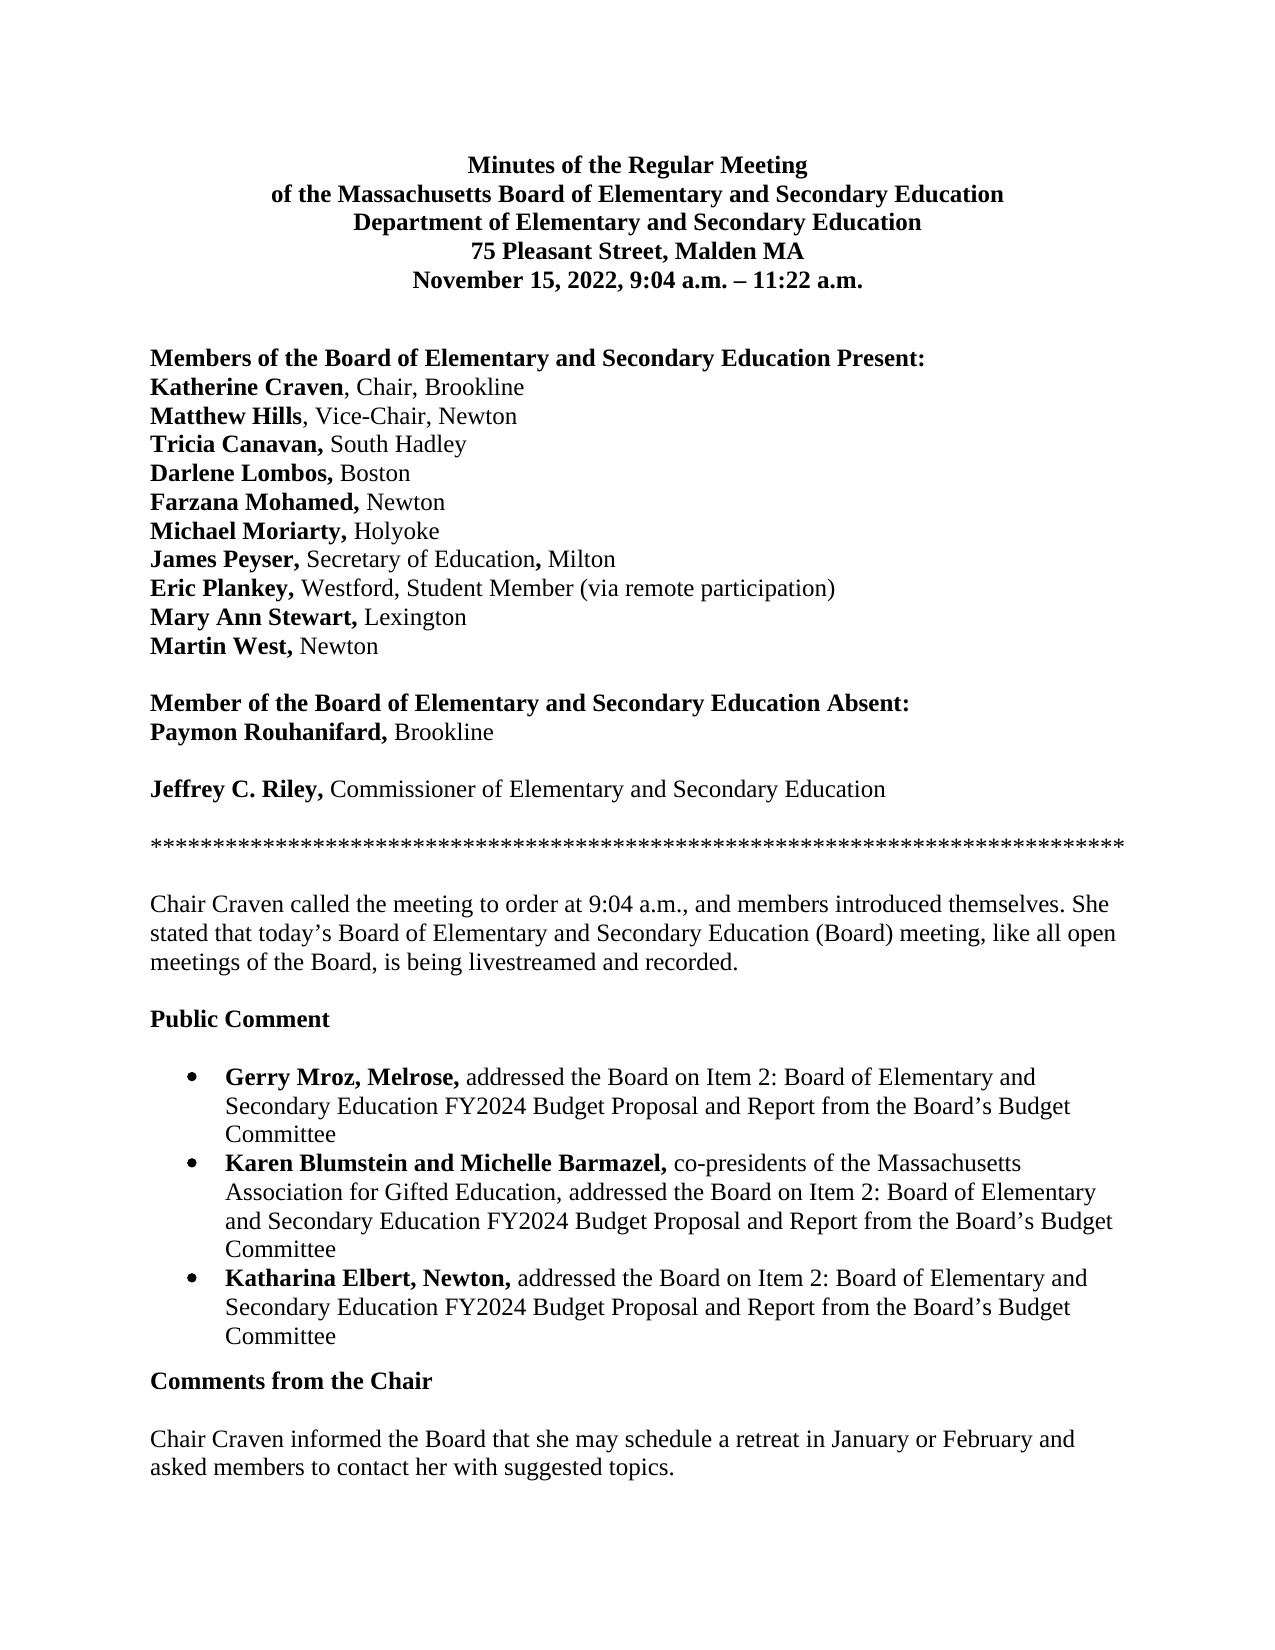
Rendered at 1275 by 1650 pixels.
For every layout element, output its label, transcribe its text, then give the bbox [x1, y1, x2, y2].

text Chair Craven informed the Board that she may schedule a retreat in January or February and asked members to contact her with suggested topics. [150, 1424, 1125, 1481]
text Eric Plankey, Westford, Student Member (via remote participation) [150, 573, 1125, 602]
text Member of the Board of Elementary and Secondary Education Absent: [150, 688, 1125, 717]
text Comments from the Chair [150, 1366, 1125, 1395]
text Department of Elementary and Secondary Education [150, 207, 1125, 236]
text Paymon Rouhanifard, Brookline [150, 717, 1125, 746]
text 75 Pleasant Street, Malden MA [150, 236, 1125, 265]
text Katherine Craven, Chair, Brookline [150, 372, 1125, 401]
text Members of the Board of Elementary and Secondary Education Present: [150, 343, 1125, 372]
text Jeffrey C. Riley, Commissioner of Elementary and Secondary Education [150, 774, 1125, 803]
text of the Massachusetts Board of Elementary and Secondary Education [150, 179, 1125, 207]
text Minutes of the Regular Meeting [150, 150, 1125, 179]
list Karen Blumstein and Michelle Barmazel, co-presidents of the Massachusetts Association for Gifted Education, addressed the Board on Item 2: Board of Elementary and Secondary Education FY2024 Budget Proposal and Report from the Board’s Budget Committee [187, 1148, 1125, 1263]
text Public Comment [150, 1004, 1125, 1033]
text ****************************************************************************** [150, 832, 1125, 861]
text Chair Craven called the meeting to order at 9:04 a.m., and members introduced themselves. She stated that today’s Board of Elementary and Secondary Education (Board) meeting, like all open meetings of the Board, is being livestreamed and recorded. [150, 889, 1125, 976]
text November 15, 2022, 9:04 a.m. – 11:22 a.m. [150, 265, 1125, 294]
text Matthew Hills, Vice-Chair, Newton [150, 401, 1125, 429]
text Farzana Mohamed, Newton [150, 487, 1125, 516]
text Darlene Lombos, Boston [150, 458, 1125, 487]
text Michael Moriarty, Holyoke [150, 516, 1125, 544]
text Tricia Canavan, South Hadley [150, 429, 1125, 458]
text Martin West, Newton [150, 631, 1125, 659]
text Mary Ann Stewart, Lexington [150, 602, 1125, 631]
list Gerry Mroz, Melrose, addressed the Board on Item 2: Board of Elementary and Secondary Education FY2024 Budget Proposal and Report from the Board’s Budget Committee [187, 1062, 1125, 1148]
text James Peyser, Secretary of Education, Milton [150, 544, 1125, 573]
list Katharina Elbert, Newton, addressed the Board on Item 2: Board of Elementary and Secondary Education FY2024 Budget Proposal and Report from the Board’s Budget Committee [187, 1263, 1125, 1349]
